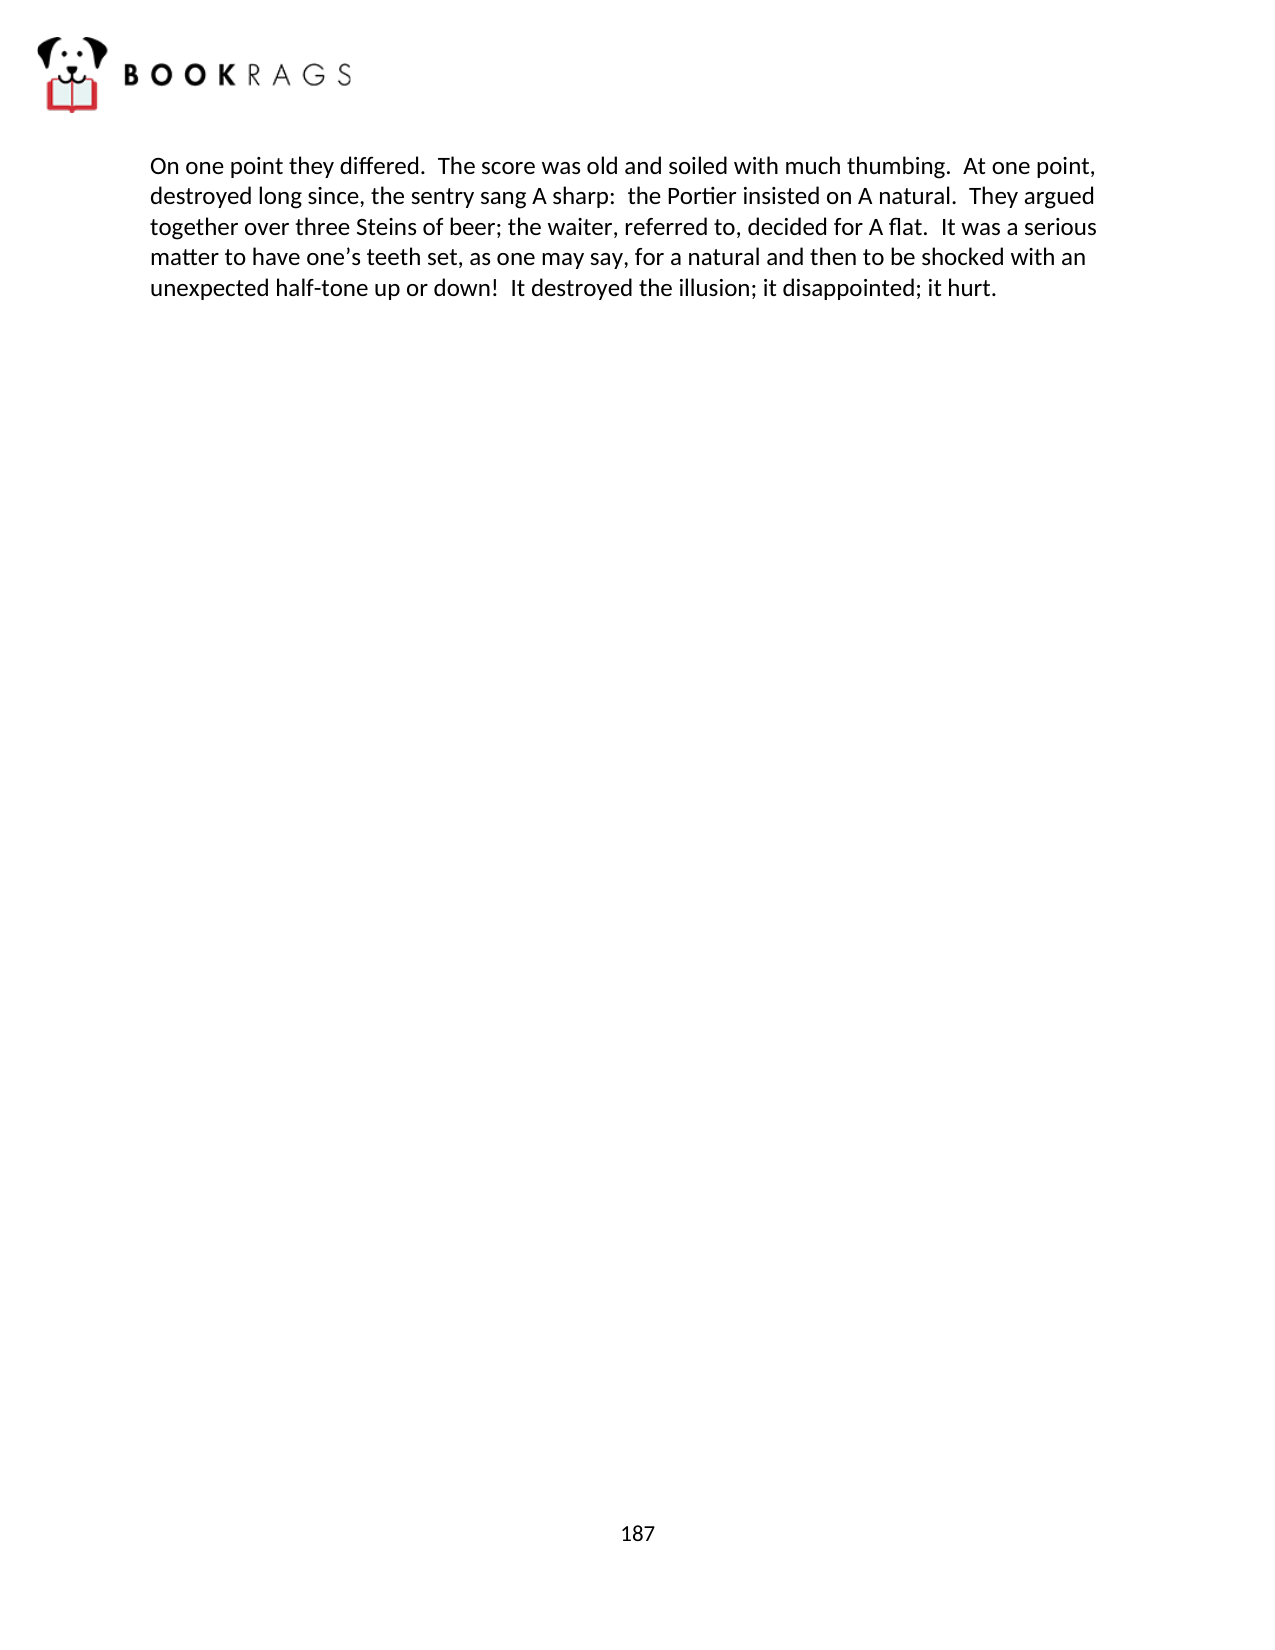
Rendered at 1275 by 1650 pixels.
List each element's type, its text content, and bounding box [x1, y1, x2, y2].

text On one point they differed. The score was old and soiled with much thumbing. At one point, destroyed long since, the sentry sang A sharp: the Portier insisted on A natural. They argued together over three Steins of beer; the waiter, referred to, decided for A flat. It was a serious matter to have one’s teeth set, as one may say, for a natural and then to be shocked with an unexpected half-tone up or down! It destroyed the illusion; it disappointed; it hurt. [150, 150, 1125, 303]
picture [37, 37, 351, 113]
